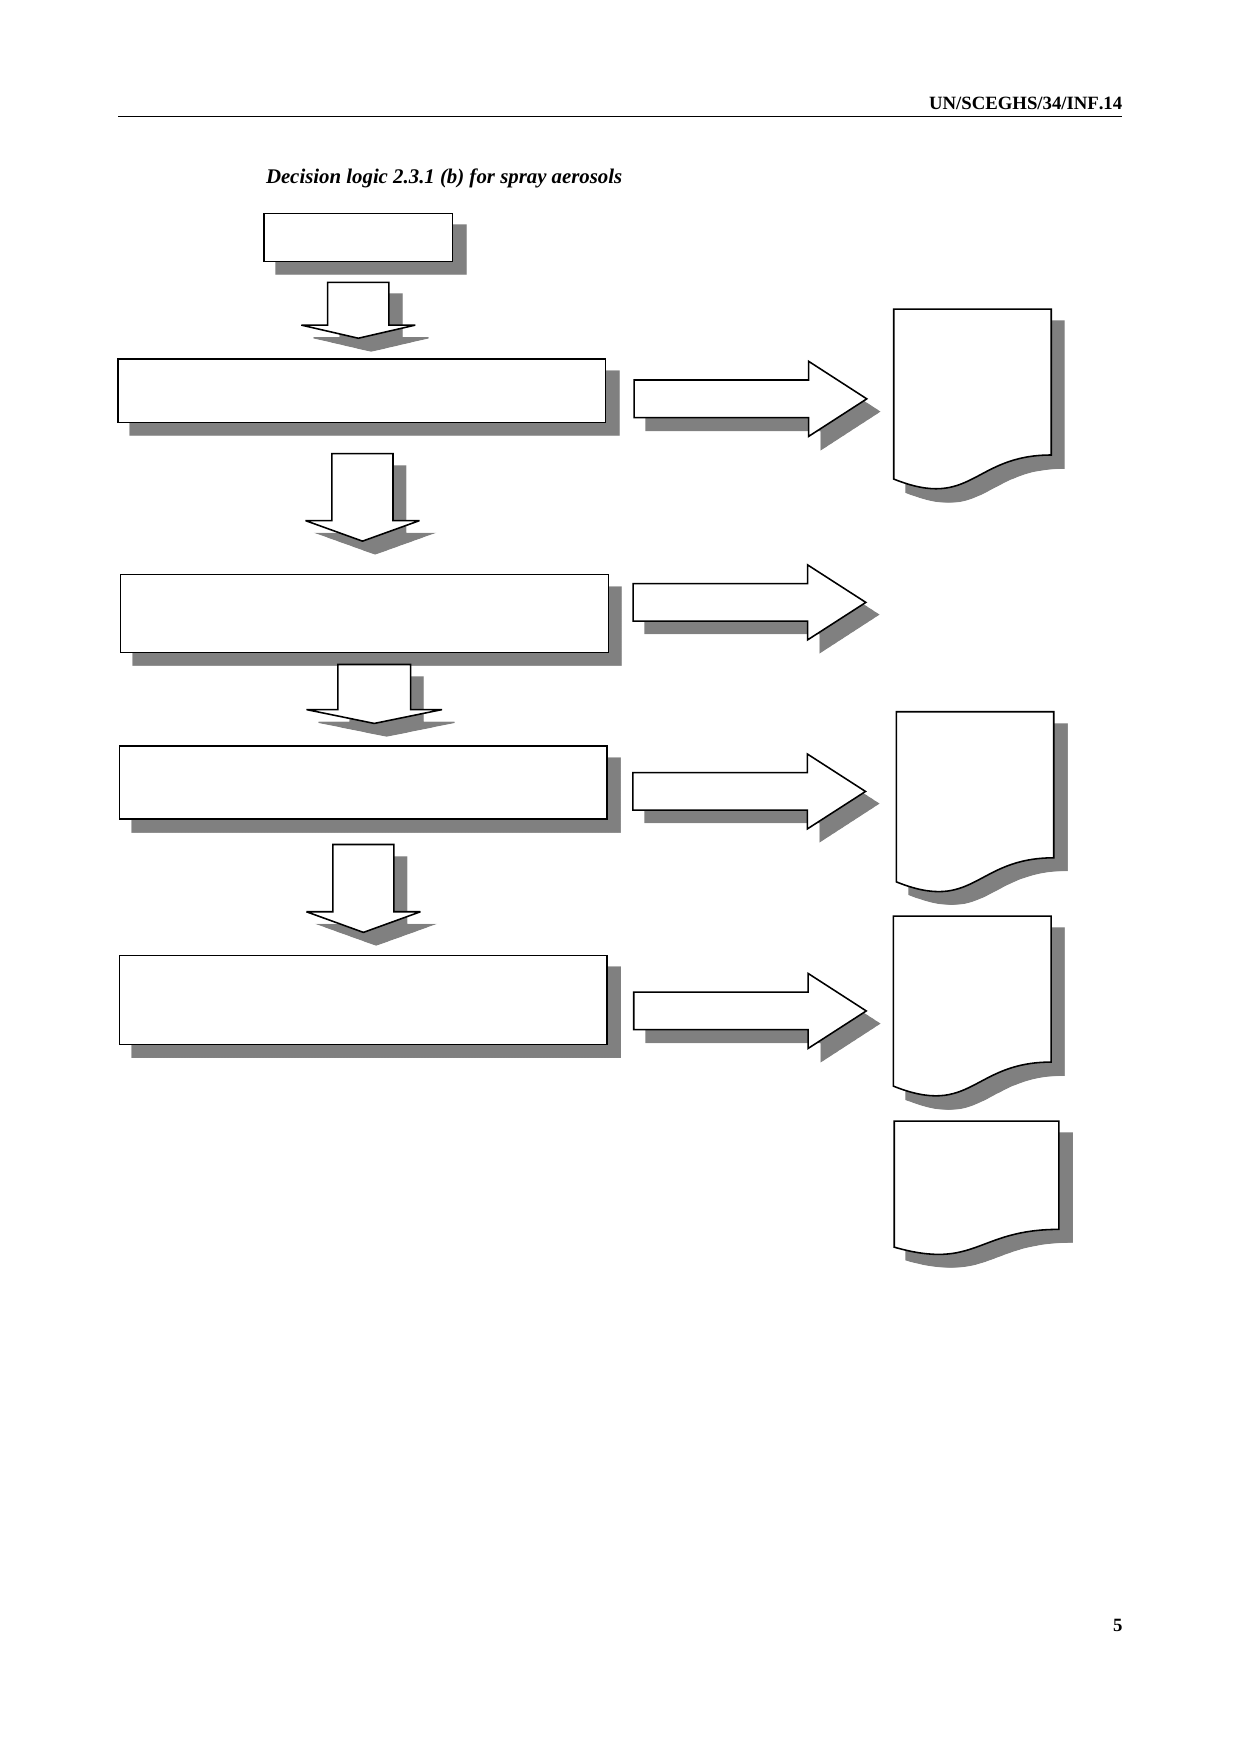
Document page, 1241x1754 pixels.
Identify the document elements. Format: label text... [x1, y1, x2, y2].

text Decision logic 2.3.1 (b) for spray aerosols [118, 163, 1122, 188]
